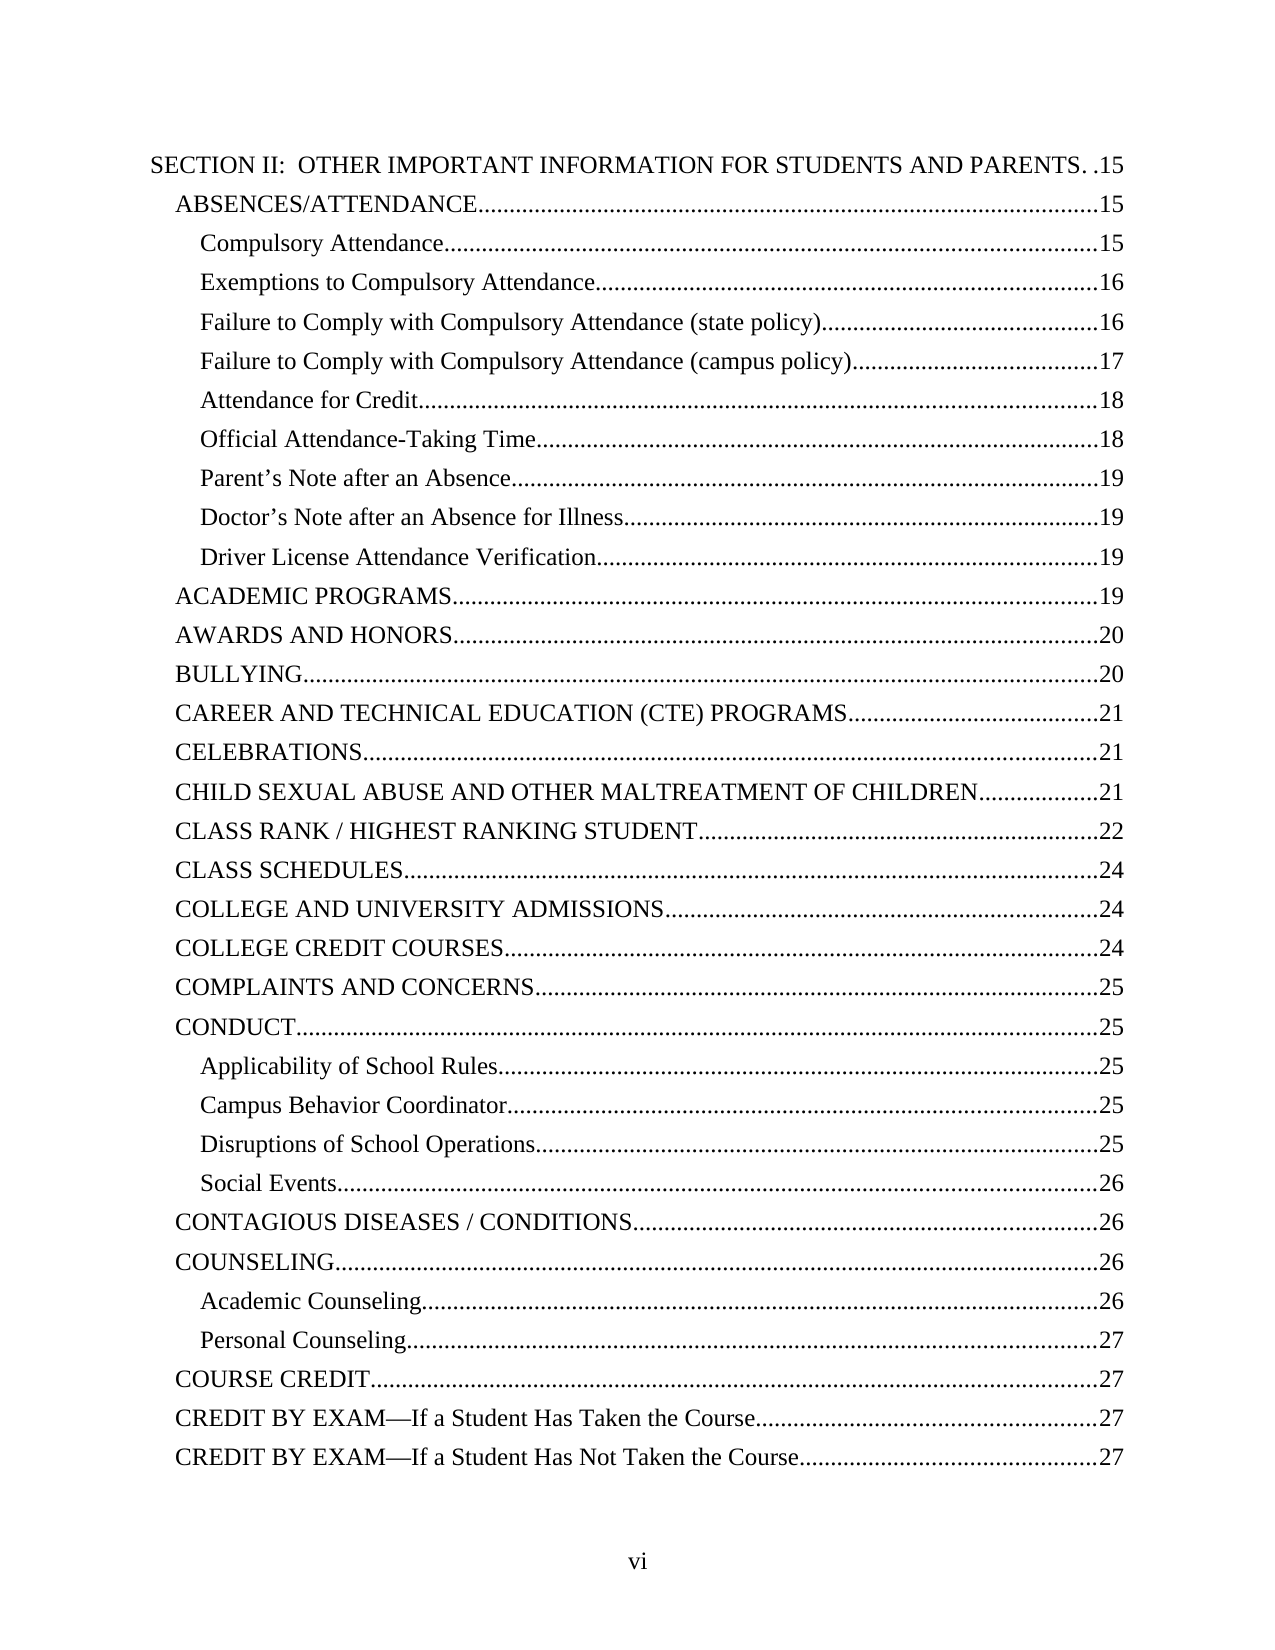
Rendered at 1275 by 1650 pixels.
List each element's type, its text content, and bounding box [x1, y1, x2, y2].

text CONTAGIOUS DISEASES / CONDITIONS 26 [175, 1207, 1125, 1236]
text Academic Counseling 26 [200, 1286, 1125, 1314]
text Failure to Comply with Compulsory Attendance (campus policy) 17 [200, 346, 1125, 374]
text BULLYING 20 [175, 659, 1125, 688]
text ABSENCES/ATTENDANCE 15 [175, 189, 1125, 218]
text Campus Behavior Coordinator 25 [200, 1090, 1125, 1119]
text CREDIT BY EXAM—If a Student Has Taken the Course 27 [175, 1403, 1125, 1432]
text CREDIT BY EXAM—If a Student Has Not Taken the Course 27 [175, 1442, 1125, 1471]
text Official Attendance-Taking Time 18 [200, 424, 1125, 453]
text AWARDS AND HONORS 20 [175, 620, 1125, 649]
text CHILD SEXUAL ABUSE AND OTHER MALTREATMENT OF CHILDREN 21 [175, 777, 1125, 805]
text CLASS SCHEDULES 24 [175, 855, 1125, 884]
text Doctor’s Note after an Absence for Illness 19 [200, 502, 1125, 531]
text CLASS RANK / HIGHEST RANKING STUDENT 22 [175, 816, 1125, 844]
text COLLEGE AND UNIVERSITY ADMISSIONS 24 [175, 894, 1125, 923]
text COMPLAINTS AND CONCERNS 25 [175, 972, 1125, 1001]
text Driver License Attendance Verification 19 [200, 542, 1125, 570]
text SECTION II: OTHER IMPORTANT INFORMATION FOR STUDENTS AND PARENTS 15 [150, 150, 1125, 179]
text Exemptions to Compulsory Attendance 16 [200, 267, 1125, 296]
text CAREER AND TECHNICAL EDUCATION (CTE) PROGRAMS 21 [175, 698, 1125, 727]
text Compulsory Attendance 15 [200, 228, 1125, 257]
text COURSE CREDIT 27 [175, 1364, 1125, 1393]
text ACADEMIC PROGRAMS 19 [175, 581, 1125, 609]
text Parent’s Note after an Absence 19 [200, 463, 1125, 492]
text Disruptions of School Operations 25 [200, 1129, 1125, 1158]
text Applicability of School Rules 25 [200, 1051, 1125, 1079]
text CONDUCT 25 [175, 1012, 1125, 1040]
text Attendance for Credit 18 [200, 385, 1125, 414]
text Failure to Comply with Compulsory Attendance (state policy) 16 [200, 307, 1125, 335]
text COUNSELING 26 [175, 1247, 1125, 1275]
text Social Events 26 [200, 1168, 1125, 1197]
text Personal Counseling 27 [200, 1325, 1125, 1354]
text CELEBRATIONS 21 [175, 737, 1125, 766]
text COLLEGE CREDIT COURSES 24 [175, 933, 1125, 962]
